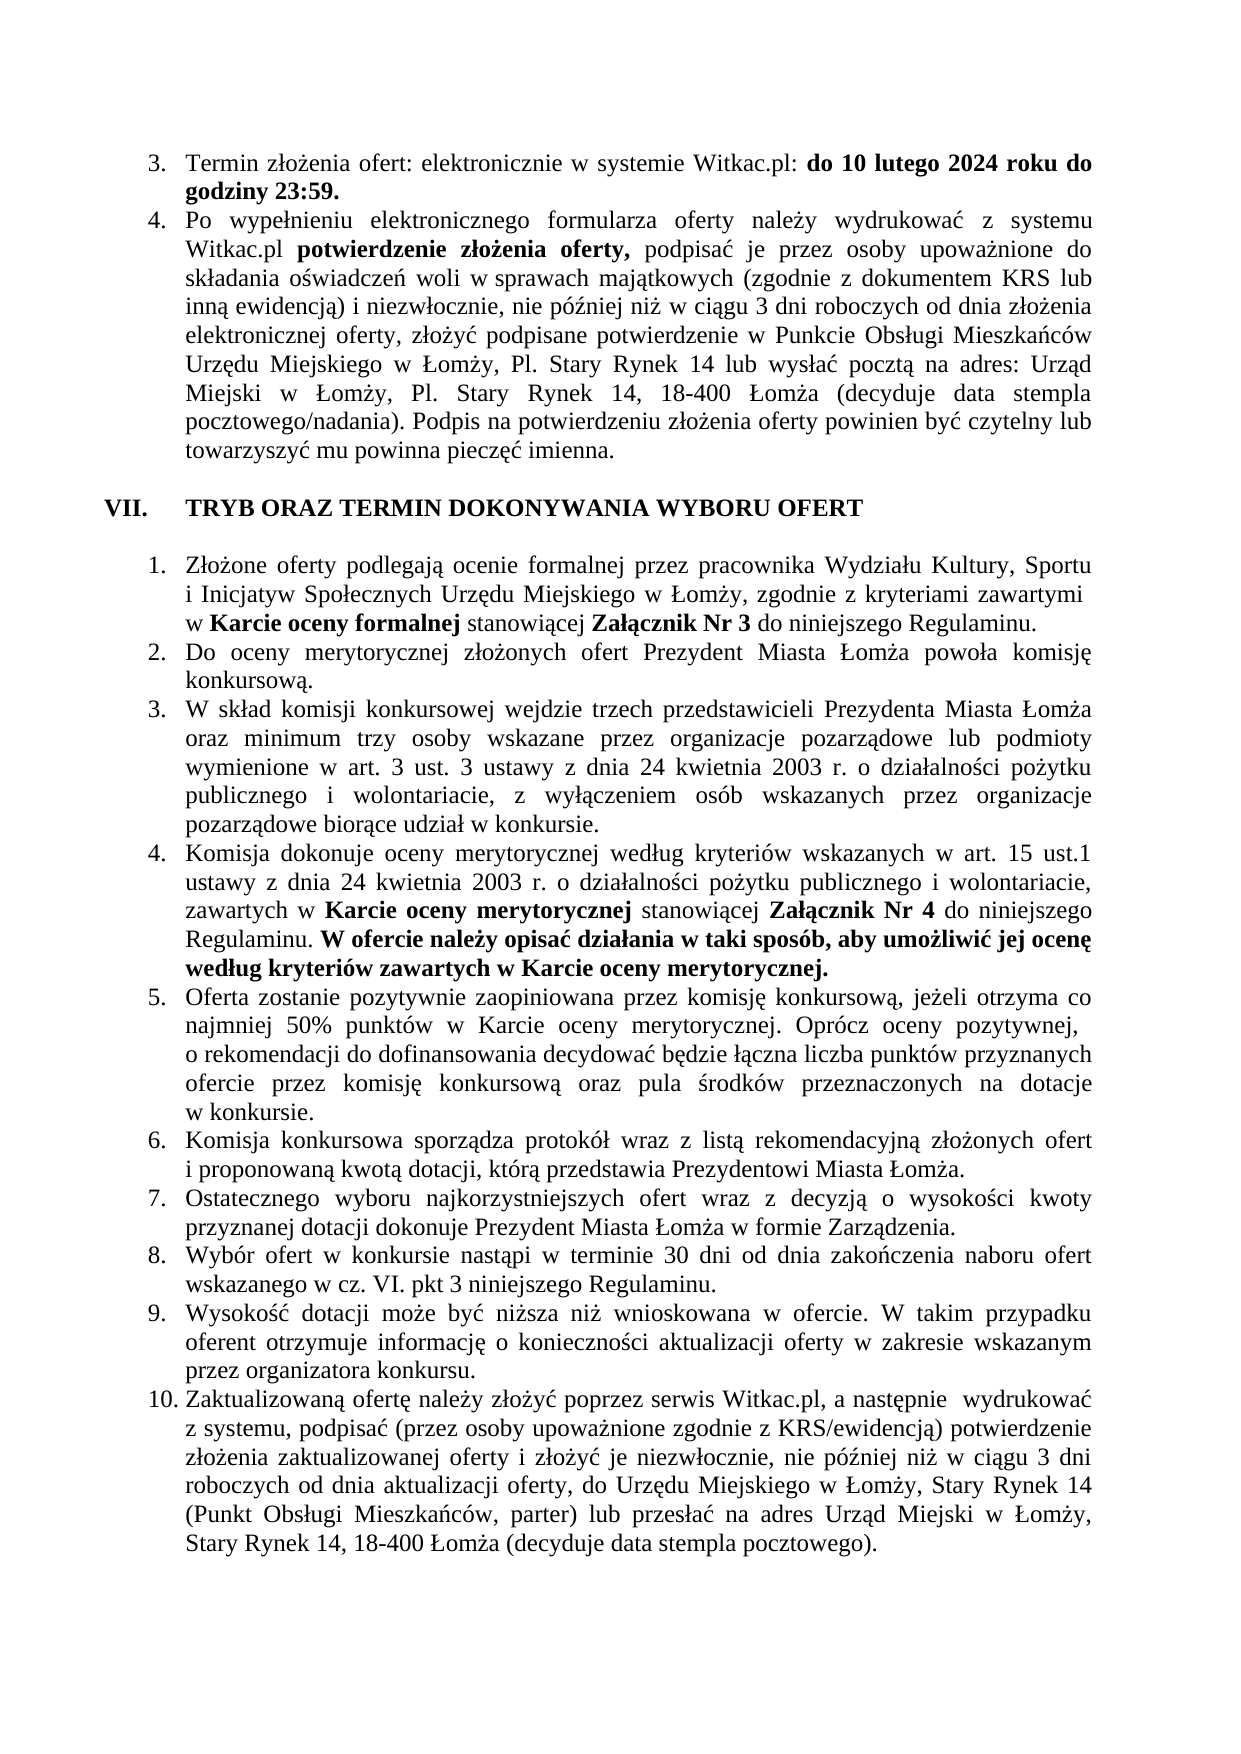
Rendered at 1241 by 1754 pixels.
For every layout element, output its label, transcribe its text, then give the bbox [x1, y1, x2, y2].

list Komisja dokonuje oceny merytorycznej według kryteriów wskazanych w art. 15 ust.1 ustawy z dnia 24 kwietnia 2003 r. o działalności pożytku publicznego i wolontariacie, zawartych w Karcie oceny merytorycznej stanowiącej Załącznik Nr 4 do niniejszego Regulaminu. W ofercie należy opisać działania w taki sposób, aby umożliwić jej ocenę według kryteriów zawartych w Karcie oceny merytorycznej. [148, 838, 1093, 982]
list Do oceny merytorycznej złożonych ofert Prezydent Miasta Łomża powoła komisję konkursową. [148, 637, 1093, 694]
list Wybór ofert w konkursie nastąpi w terminie 30 dni od dnia zakończenia naboru ofert wskazanego w cz. VI. pkt 3 niniejszego Regulaminu. [148, 1241, 1093, 1298]
list W skład komisji konkursowej wejdzie trzech przedstawicieli Prezydenta Miasta Łomża oraz minimum trzy osoby wskazane przez organizacje pozarządowe lub podmioty wymienione w art. 3 ust. 3 ustawy z dnia 24 kwietnia 2003 r. o działalności pożytku publicznego i wolontariacie, z wyłączeniem osób wskazanych przez organizacje pozarządowe biorące udział w konkursie. [148, 694, 1093, 838]
list Po wypełnieniu elektronicznego formularza oferty należy wydrukować z systemu Witkac.pl potwierdzenie złożenia oferty, podpisać je przez osoby upoważnione do składania oświadczeń woli w sprawach majątkowych (zgodnie z dokumentem KRS lub inną ewidencją) i niezwłocznie, nie później niż w ciągu 3 dni roboczych od dnia złożenia elektronicznej oferty, złożyć podpisane potwierdzenie w Punkcie Obsługi Mieszkańców Urzędu Miejskiego w Łomży, Pl. Stary Rynek 14 lub wysłać pocztą na adres: Urząd Miejski w Łomży, Pl. Stary Rynek 14, 18-400 Łomża (decyduje data stempla pocztowego/nadania). Podpis na potwierdzeniu złożenia oferty powinien być czytelny lub towarzyszyć mu powinna pieczęć imienna. [148, 205, 1093, 464]
list Złożone oferty podlegają ocenie formalnej przez pracownika Wydziału Kultury, Sportu i Inicjatyw Społecznych Urzędu Miejskiego w Łomży, zgodnie z kryteriami zawartymi w Karcie oceny formalnej stanowiącej Załącznik Nr 3 do niniejszego Regulaminu. [148, 551, 1093, 637]
list Wysokość dotacji może być niższa niż wnioskowana w ofercie. W takim przypadku oferent otrzymuje informację o konieczności aktualizacji oferty w zakresie wskazanym przez organizatora konkursu. [148, 1298, 1093, 1384]
list Zaktualizowaną ofertę należy złożyć poprzez serwis Witkac.pl, a następnie wydrukować z systemu, podpisać (przez osoby upoważnione zgodnie z KRS/ewidencją) potwierdzenie złożenia zaktualizowanej oferty i złożyć je niezwłocznie, nie później niż w ciągu 3 dni roboczych od dnia aktualizacji oferty, do Urzędu Miejskiego w Łomży, Stary Rynek 14 (Punkt Obsługi Mieszkańców, parter) lub przesłać na adres Urząd Miejski w Łomży, Stary Rynek 14, 18-400 Łomża (decyduje data stempla pocztowego). [148, 1384, 1093, 1557]
list TRYB ORAZ TERMIN DOKONYWANIA WYBORU OFERT [148, 493, 1093, 521]
list Ostatecznego wyboru najkorzystniejszych ofert wraz z decyzją o wysokości kwoty przyznanej dotacji dokonuje Prezydent Miasta Łomża w formie Zarządzenia. [148, 1183, 1093, 1241]
list Komisja konkursowa sporządza protokół wraz z listą rekomendacyjną złożonych ofert i proponowaną kwotą dotacji, którą przedstawia Prezydentowi Miasta Łomża. [148, 1126, 1093, 1183]
list Termin złożenia ofert: elektronicznie w systemie Witkac.pl: do 10 lutego 2024 roku do godziny 23:59. [148, 148, 1093, 205]
list Oferta zostanie pozytywnie zaopiniowana przez komisję konkursową, jeżeli otrzyma co najmniej 50% punktów w Karcie oceny merytorycznej. Oprócz oceny pozytywnej, o rekomendacji do dofinansowania decydować będzie łączna liczba punktów przyznanych ofercie przez komisję konkursową oraz pula środków przeznaczonych na dotacje w konkursie. [148, 982, 1093, 1126]
